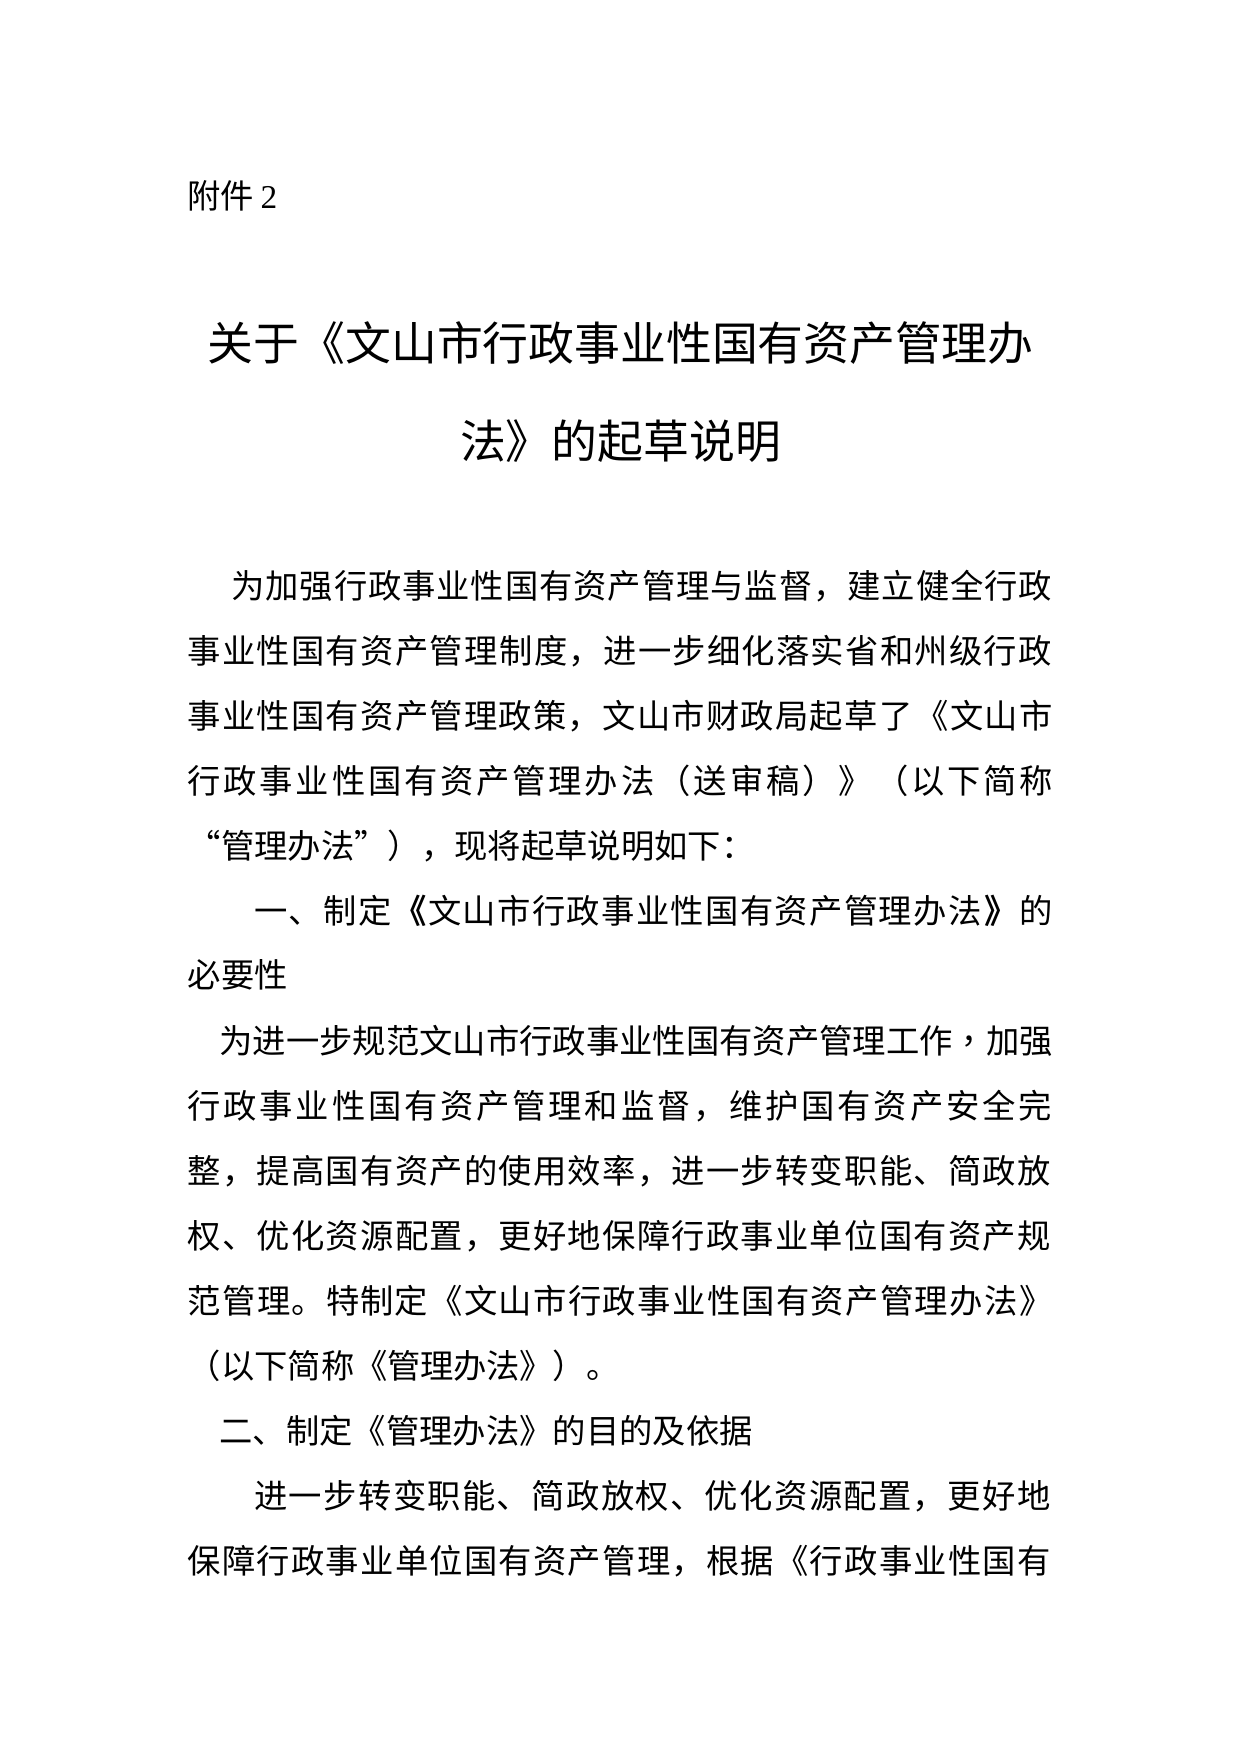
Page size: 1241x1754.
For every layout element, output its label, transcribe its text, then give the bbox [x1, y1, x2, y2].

text 二、制定《管理办法》的目的及依据 [187, 1397, 1053, 1462]
text 为进一步规范文山市行政事业性国有资产管理工作，加强行政事业性国有资产管理和监督，维护国有资产安全完整，提高国有资产的使用效率，进一步转变职能、简政放权、优化资源配置，更好地保障行政事业单位国有资产规范管理。特制定《文山市行政事业性国有资产管理办法》（以下简称《管理办法》）。 [187, 1007, 1053, 1397]
text 关于《文山市行政事业性国有资产管理办法》的起草说明 [187, 292, 1053, 487]
text 一、制定《文山市行政事业性国有资产管理办法》的必要性 [187, 877, 1053, 1007]
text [187, 1462, 1053, 1592]
text 附件2 [187, 162, 1053, 227]
text 为加强行政事业性国有资产管理与监督，建立健全行政事业性国有资产管理制度，进一步细化落实省和州级行政事业性国有资产管理政策，文山市财政局起草了《文山市行政事业性国有资产管理办法（送审稿）》（以下简称“管理办法”），现将起草说明如下： [187, 552, 1053, 877]
